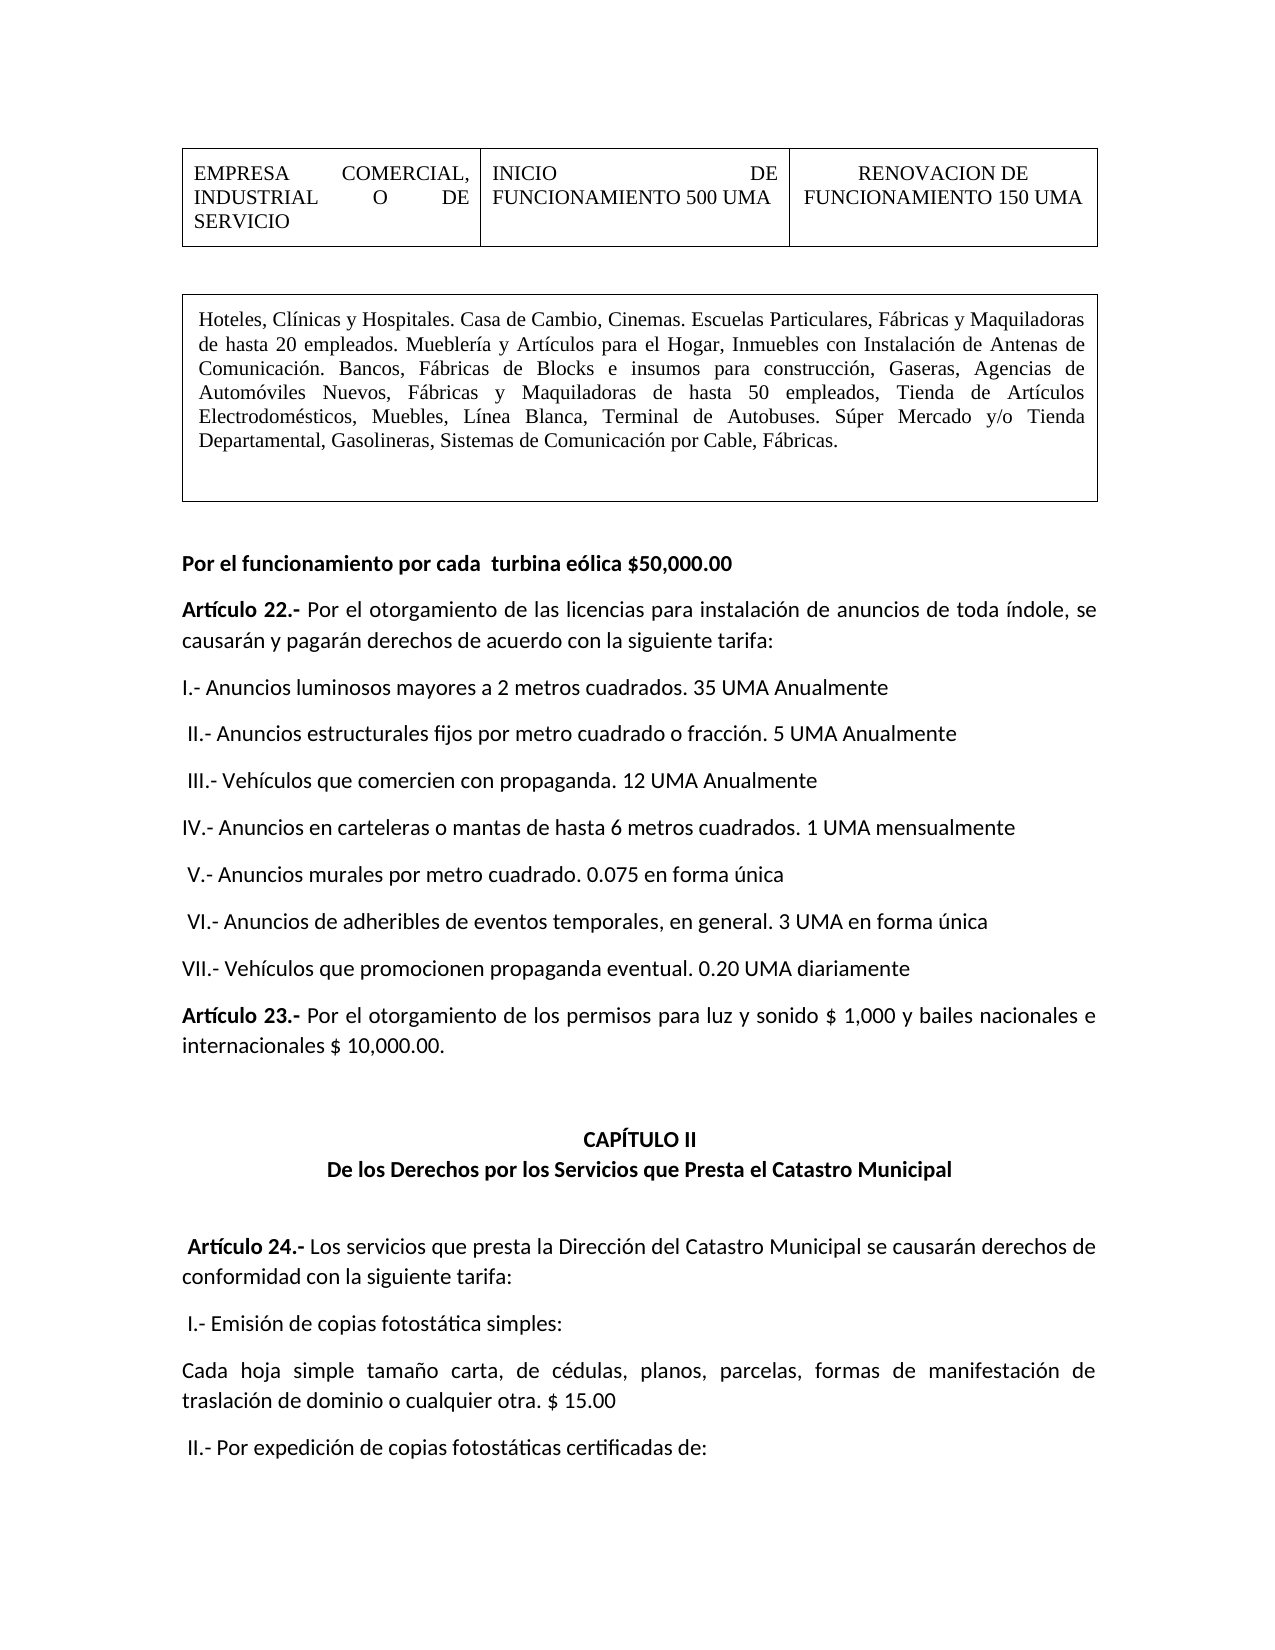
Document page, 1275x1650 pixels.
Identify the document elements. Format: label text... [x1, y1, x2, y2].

text II.- Anuncios estructurales fijos por metro cuadrado o fracción. 5 UMA Anualmente [182, 719, 1098, 748]
table_header RENOVACION DE FUNCIONAMIENTO 150 UMA [790, 149, 1097, 246]
table_header INICIO DE FUNCIONAMIENTO 500 UMA [481, 149, 789, 246]
text CAPÍTULO II [182, 1125, 1098, 1153]
text III.- Vehículos que comercien con propaganda. 12 UMA Anualmente [182, 766, 1098, 794]
text I.- Anuncios luminosos mayores a 2 metros cuadrados. 35 UMA Anualmente [182, 673, 1098, 701]
text Cada hoja simple tamaño carta, de cédulas, planos, parcelas, formas de manifestación de traslación de dominio o cualquier otra. $ 15.00 [182, 1356, 1098, 1414]
text Artículo 24.- Los servicios que presta la Dirección del Catastro Municipal se causarán derechos de conformidad con la siguiente tarifa: [182, 1232, 1098, 1290]
table_header Hoteles, Clínicas y Hospitales. Casa de Cambio, Cinemas. Escuelas Particulares, Fábricas y Maquiladoras de hasta 20 empleados. Mueblería y Artículos para el Hogar, Inmuebles con Instalación de Antenas de Comunicación. Bancos, Fábricas de Blocks e insumos para construcción, Gaseras, Agencias de Automóviles Nuevos, Fábricas y Maquiladoras de hasta 50 empleados, Tienda de Artículos Electrodomésticos, Muebles, Línea Blanca, Terminal de Autobuses. Súper Mercado y/o Tienda Departamental, Gasolineras, Sistemas de Comunicación por Cable, Fábricas. [183, 295, 1097, 501]
text Por el funcionamiento por cada turbina eólica $50,000.00 [182, 549, 1098, 577]
text II.- Por expedición de copias fotostáticas certificadas de: [182, 1433, 1098, 1461]
text Artículo 23.- Por el otorgamiento de los permisos para luz y sonido $ 1,000 y bailes nacionales e internacionales $ 10,000.00. [182, 1001, 1098, 1059]
text V.- Anuncios murales por metro cuadrado. 0.075 en forma única [182, 860, 1098, 888]
text VI.- Anuncios de adheribles de eventos temporales, en general. 3 UMA en forma única [182, 907, 1098, 935]
text De los Derechos por los Servicios que Presta el Catastro Municipal [182, 1155, 1098, 1183]
text Artículo 22.- Por el otorgamiento de las licencias para instalación de anuncios de toda índole, se causarán y pagarán derechos de acuerdo con la siguiente tarifa: [182, 596, 1098, 654]
table_header EMPRESA COMERCIAL, INDUSTRIAL O DE SERVICIO [183, 149, 480, 246]
text VII.- Vehículos que promocionen propaganda eventual. 0.20 UMA diariamente [182, 954, 1098, 982]
text IV.- Anuncios en carteleras o mantas de hasta 6 metros cuadrados. 1 UMA mensualmente [182, 813, 1098, 841]
text I.- Emisión de copias fotostática simples: [182, 1309, 1098, 1337]
